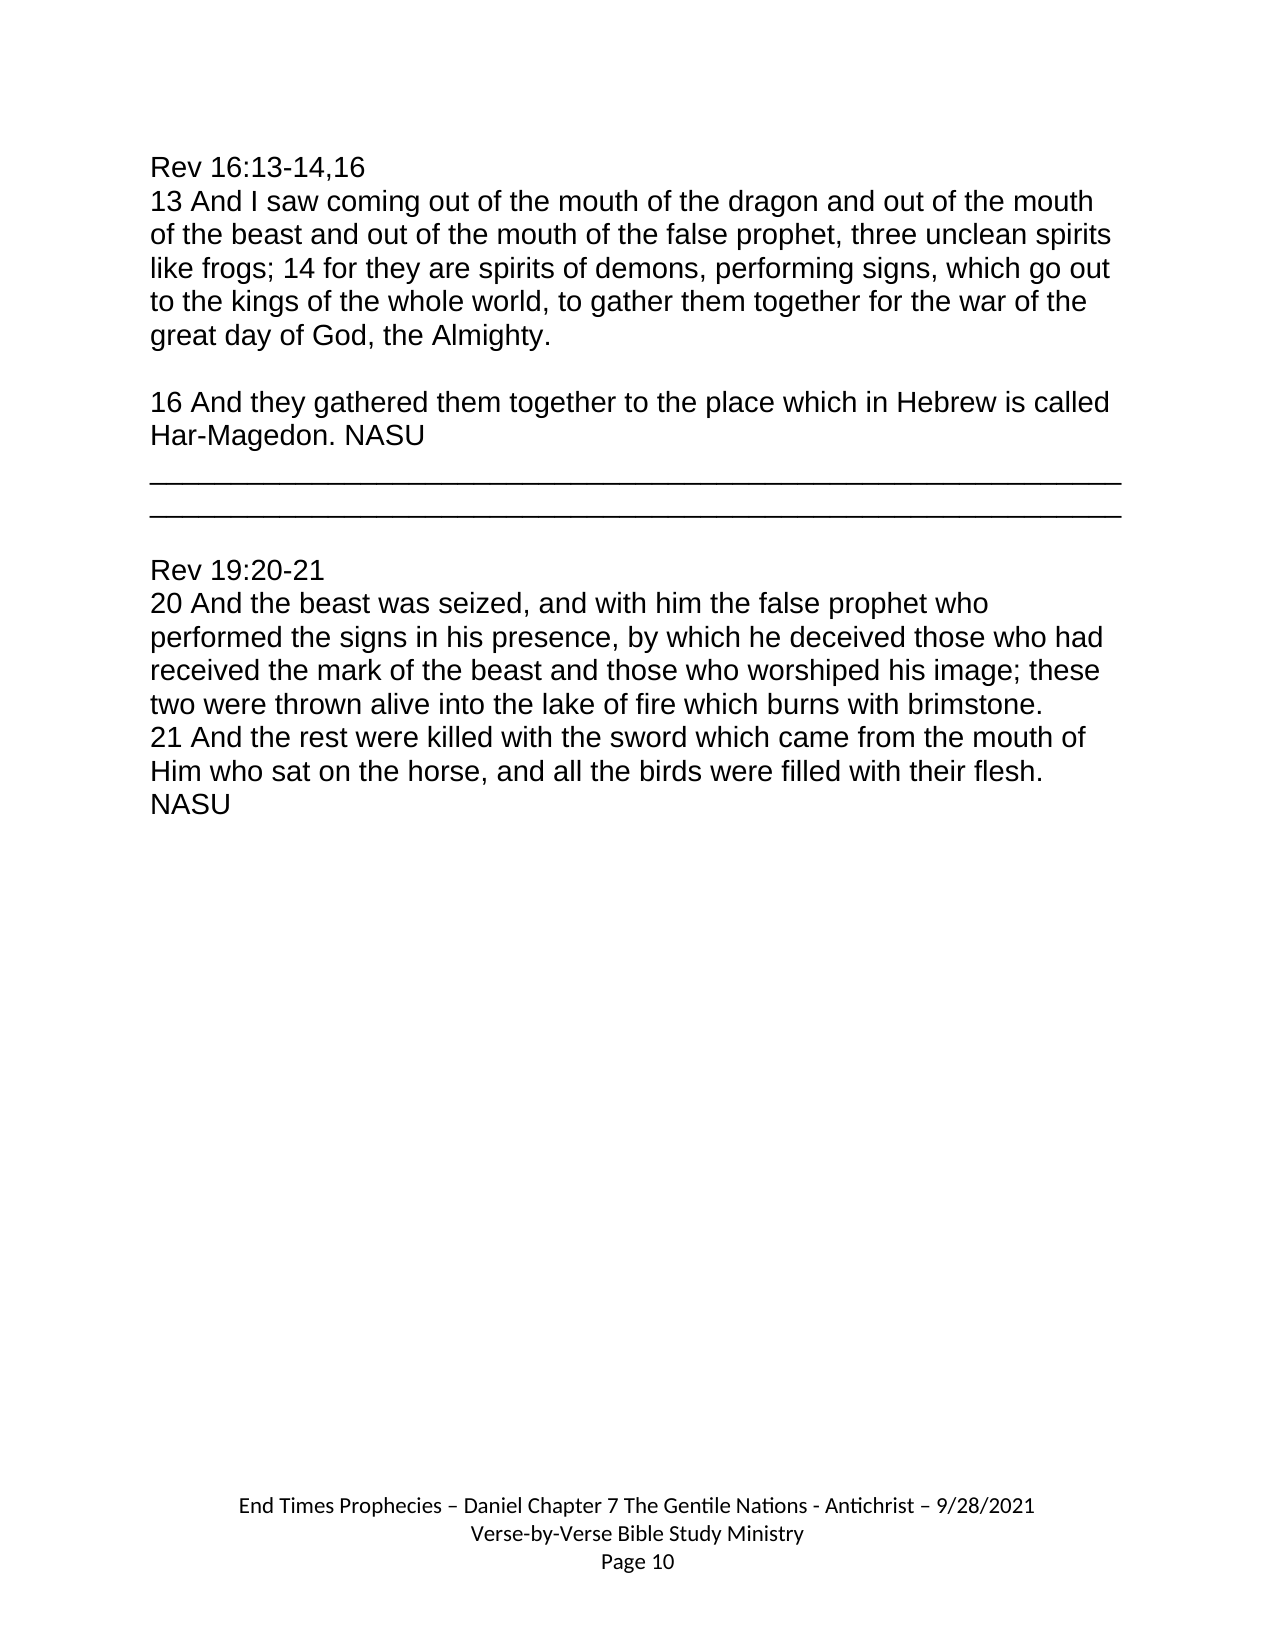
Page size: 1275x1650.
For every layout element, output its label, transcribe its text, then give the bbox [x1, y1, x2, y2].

text ________________________________________________________________________________________________________________________ [150, 452, 1125, 519]
text Rev 16:13-14,16 [150, 150, 1125, 183]
text 13 And I saw coming out of the mouth of the dragon and out of the mouth of the beast and out of the mouth of the false prophet, three unclean spirits like frogs; 14 for they are spirits of demons, performing signs, which go out to the kings of the whole world, to gather them together for the war of the great day of God, the Almighty. [150, 183, 1125, 351]
text 16 And they gathered them together to the place which in Hebrew is called Har-Magedon. NASU [150, 385, 1125, 452]
text 21 And the rest were killed with the sword which came from the mouth of Him who sat on the horse, and all the birds were filled with their flesh. [150, 720, 1125, 787]
text NASU [150, 787, 1125, 821]
text Rev 19:20-21 [150, 552, 1125, 586]
text 20 And the beast was seized, and with him the false prophet who performed the signs in his presence, by which he deceived those who had received the mark of the beast and those who worshiped his image; these two were thrown alive into the lake of fire which burns with brimstone. [150, 586, 1125, 720]
